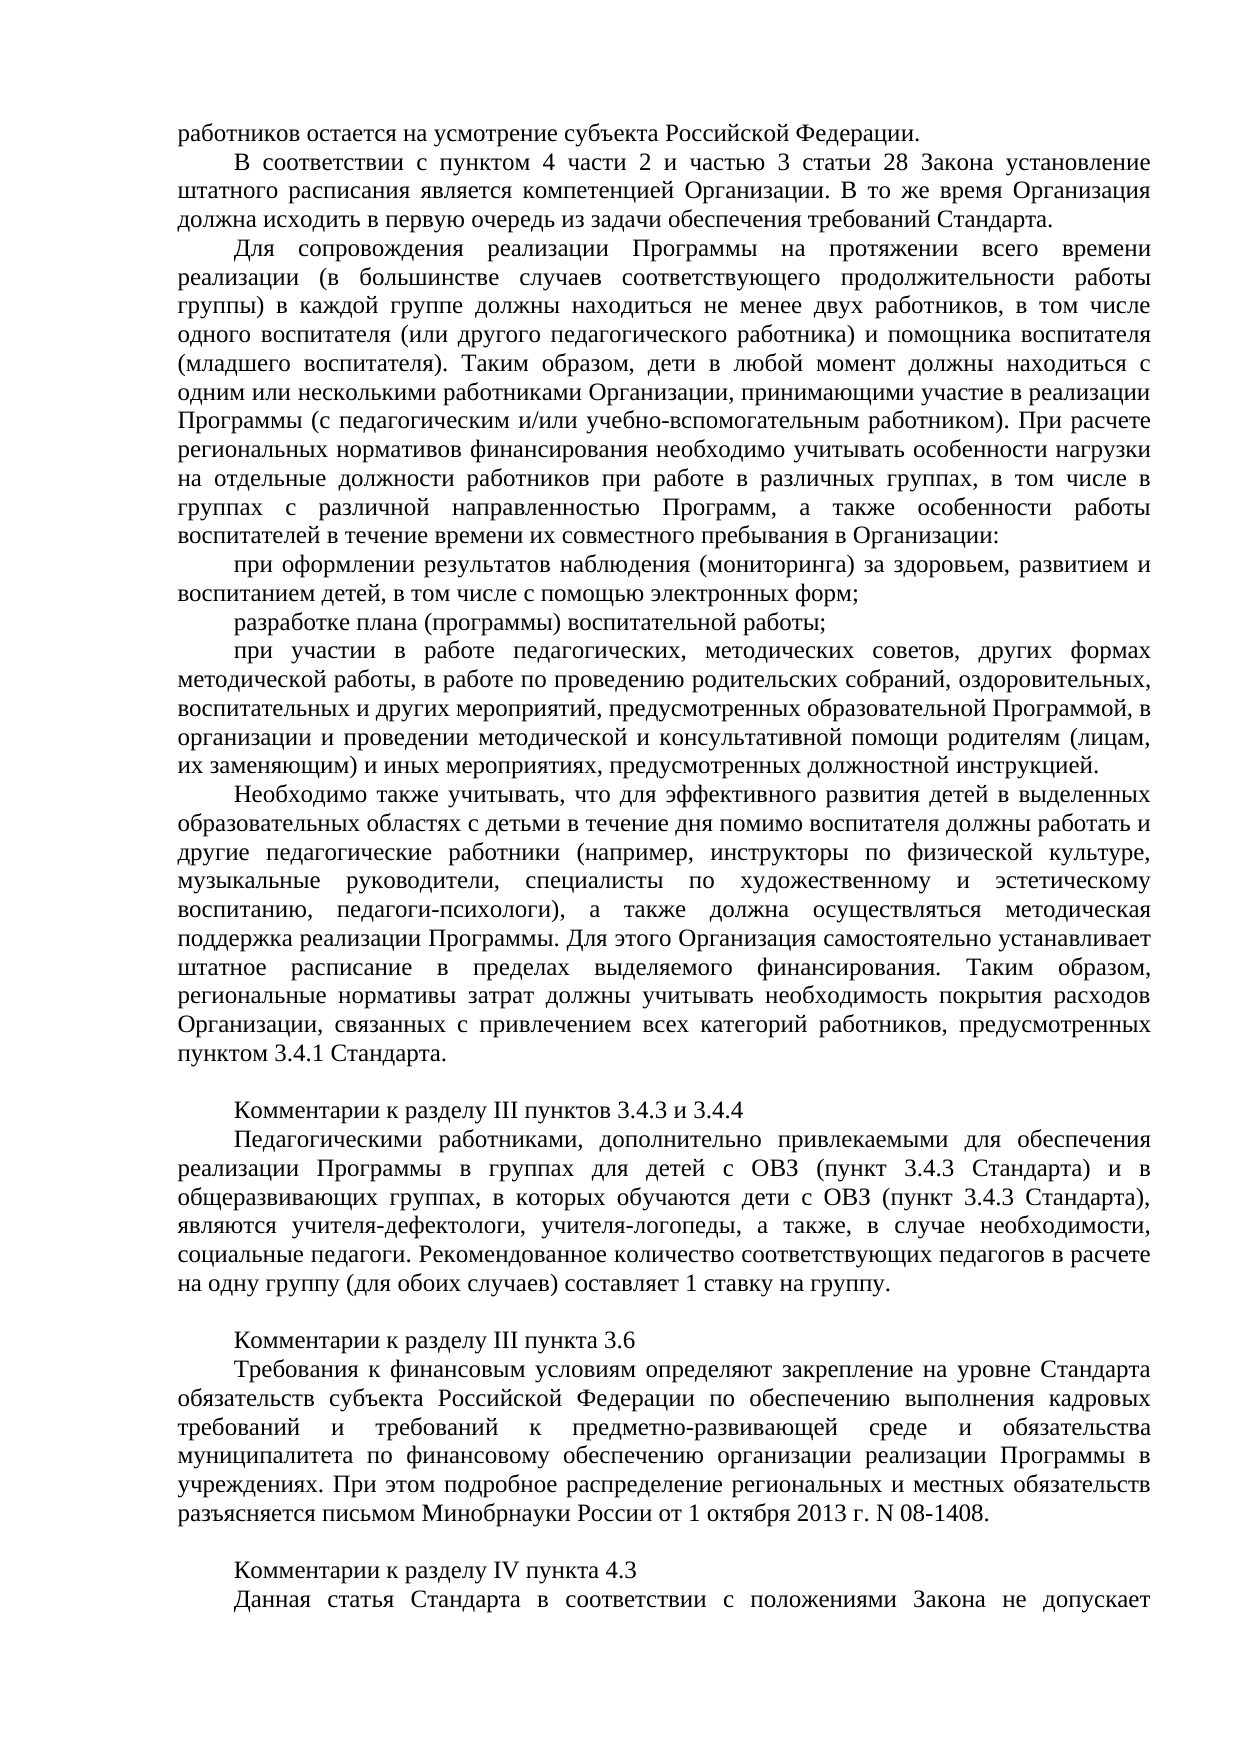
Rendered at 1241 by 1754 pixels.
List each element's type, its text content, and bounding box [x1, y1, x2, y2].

text при участии в работе педагогических, методических советов, других формах методической работы, в работе по проведению родительских собраний, оздоровительных, воспитательных и других мероприятий, предусмотренных образовательной Программой, в организации и проведении методической и консультативной помощи родителям (лицам, их заменяющим) и иных мероприятиях, предусмотренных должностной инструкцией. [177, 636, 1152, 779]
text Комментарии к разделу IV пункта 4.3 [177, 1556, 1152, 1584]
text Требования к финансовым условиям определяют закрепление на уровне Стандарта обязательств субъекта Российской Федерации по обеспечению выполнения кадровых требований и требований к предметно-развивающей среде и обязательства муниципалитета по финансовому обеспечению организации реализации Программы в учреждениях. При этом подробное распределение региональных и местных обязательств разъясняется письмом Минобрнауки России от 1 октября . N 08-1408. [177, 1354, 1152, 1527]
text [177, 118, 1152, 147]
text Необходимо также учитывать, что для эффективного развития детей в выделенных образовательных областях с детьми в течение дня помимо воспитателя должны работать и другие педагогические работники (например, инструкторы по физической культуре, музыкальные руководители, специалисты по художественному и эстетическому воспитанию, педагоги-психологи), а также должна осуществляться методическая поддержка реализации Программы. Для этого Организация самостоятельно устанавливает штатное расписание в пределах выделяемого финансирования. Таким образом, региональные нормативы затрат должны учитывать необходимость покрытия расходов Организации, связанных с привлечением всех категорий работников, предусмотренных пунктом 3.4.1 Стандарта. [177, 779, 1152, 1067]
text Педагогическими работниками, дополнительно привлекаемыми для обеспечения реализации Программы в группах для детей с ОВЗ (пункт 3.4.3 Стандарта) и в общеразвивающих группах, в которых обучаются дети с ОВЗ (пункт 3.4.3 Стандарта), являются учителя-дефектологи, учителя-логопеды, а также, в случае необходимости, социальные педагоги. Рекомендованное количество соответствующих педагогов в расчете на одну группу (для обоих случаев) составляет 1 ставку на группу. [177, 1124, 1152, 1297]
text разработке плана (программы) воспитательной работы; [177, 607, 1152, 636]
text при оформлении результатов наблюдения (мониторинга) за здоровьем, развитием и воспитанием детей, в том числе с помощью электронных форм; [177, 549, 1152, 607]
text Для сопровождения реализации Программы на протяжении всего времени реализации (в большинстве случаев соответствующего продолжительности работы группы) в каждой группе должны находиться не менее двух работников, в том числе одного воспитателя (или другого педагогического работника) и помощника воспитателя (младшего воспитателя). Таким образом, дети в любой момент должны находиться с одним или несколькими работниками Организации, принимающими участие в реализации Программы (с педагогическим и/или учебно-вспомогательным работником). При расчете региональных нормативов финансирования необходимо учитывать особенности нагрузки на отдельные должности работников при работе в различных группах, в том числе в группах с различной направленностью Программ, а также особенности работы воспитателей в течение времени их совместного пребывания в Организации: [177, 233, 1152, 549]
text Комментарии к разделу III пункта 3.6 [177, 1326, 1152, 1354]
text В соответствии с пунктом 4 части 2 и частью 3 статьи 28 Закона установление штатного расписания является компетенцией Организации. В то же время Организация должна исходить в первую очередь из задачи обеспечения требований Стандарта. [177, 147, 1152, 233]
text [177, 1584, 1152, 1613]
text Комментарии к разделу III пунктов 3.4.3 и 3.4.4 [177, 1096, 1152, 1124]
